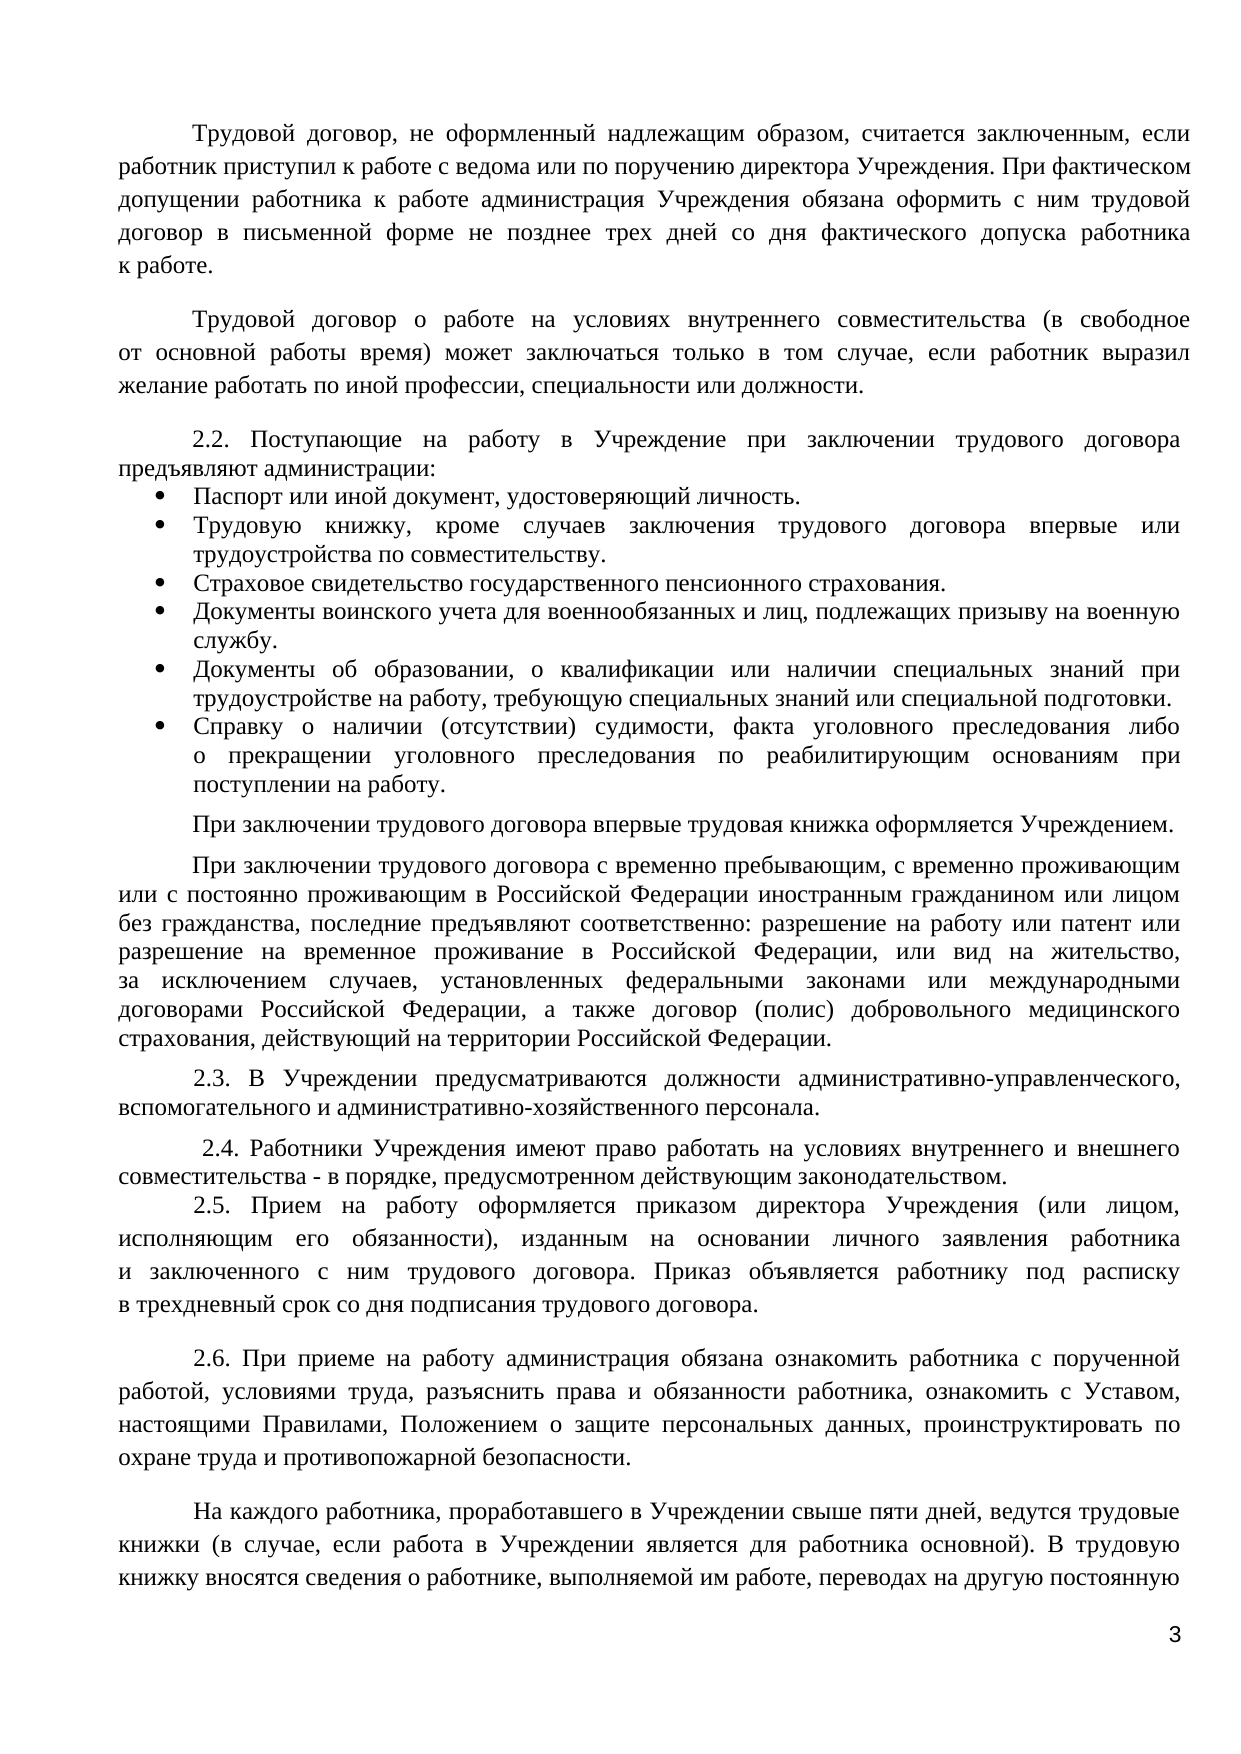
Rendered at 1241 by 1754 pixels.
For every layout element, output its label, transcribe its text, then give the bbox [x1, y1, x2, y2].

list Документы об образовании, о квалификации или наличии специальных знаний при трудоустройстве на работу, требующую специальных знаний или специальной подготовки. [156, 654, 1181, 711]
list Справку о наличии (отсутствии) судимости, факта уголовного преследования либо о прекращении уголовного преследования по реабилитирующим основаниям при поступлении на работу. [156, 711, 1181, 798]
text 2.2. Поступающие на работу в Учреждение при заключении трудового договора предъявляют администрации: [118, 424, 1181, 481]
text Трудовой договор о работе на условиях внутреннего совместительства (в свободное от основной работы время) может заключаться только в том случае, если работник выразил желание работать по иной профессии, специальности или должности. [118, 304, 1191, 399]
list Трудовую книжку, кроме случаев заключения трудового договора впервые или трудоустройства по совместительству. [156, 510, 1181, 568]
list Страховое свидетельство государственного пенсионного страхования. [156, 568, 1181, 596]
text 2.3. В Учреждении предусматриваются должности административно-управленческого, вспомогательного и административно-хозяйственного персонала. [118, 1063, 1181, 1121]
list Документы воинского учета для военнообязанных и лиц, подлежащих призыву на военную службу. [156, 596, 1181, 654]
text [118, 1496, 1181, 1591]
text 2.5. Прием на работу оформляется приказом директора Учреждения (или лицом, исполняющим его обязанности), изданным на основании личного заявления работника и заключенного с ним трудового договора. Приказ объявляется работнику под расписку в трехдневный срок со дня подписания трудового договора. [118, 1190, 1181, 1318]
text 2.6. При приеме на работу администрация обязана ознакомить работника с порученной работой, условиями труда, разъяснить права и обязанности работника, ознакомить с Уставом, настоящими Правилами, Положением о защите персональных данных, проинструктировать по охране труда и противопожарной безопасности. [118, 1343, 1181, 1471]
text При заключении трудового договора впервые трудовая книжка оформляется Учреждением. [118, 809, 1181, 838]
list Паспорт или иной документ, удостоверяющий личность. [156, 481, 1181, 510]
text Трудовой договор, не оформленный надлежащим образом, считается заключенным, если работник приступил к работе с ведома или по поручению директора Учреждения. При фактическом допущении работника к работе администрация Учреждения обязана оформить с ним трудовой договор в письменной форме не позднее трех дней со дня фактического допуска работника к работе. [118, 118, 1191, 279]
text 2.4. Работники Учреждения имеют право работать на условиях внутреннего и внешнего совместительства - в порядке, предусмотренном действующим законодательством. [118, 1133, 1181, 1190]
text При заключении трудового договора с временно пребывающим, с временно проживающим или с постоянно проживающим в Российской Федерации иностранным гражданином или лицом без гражданства, последние предъявляют соответственно: разрешение на работу или патент или разрешение на временное проживание в Российской Федерации, или вид на жительство, за исключением случаев, установленных федеральными законами или международными договорами Российской Федерации, а также договор (полис) добровольного медицинского страхования, действующий на территории Российской Федерации. [118, 850, 1181, 1051]
